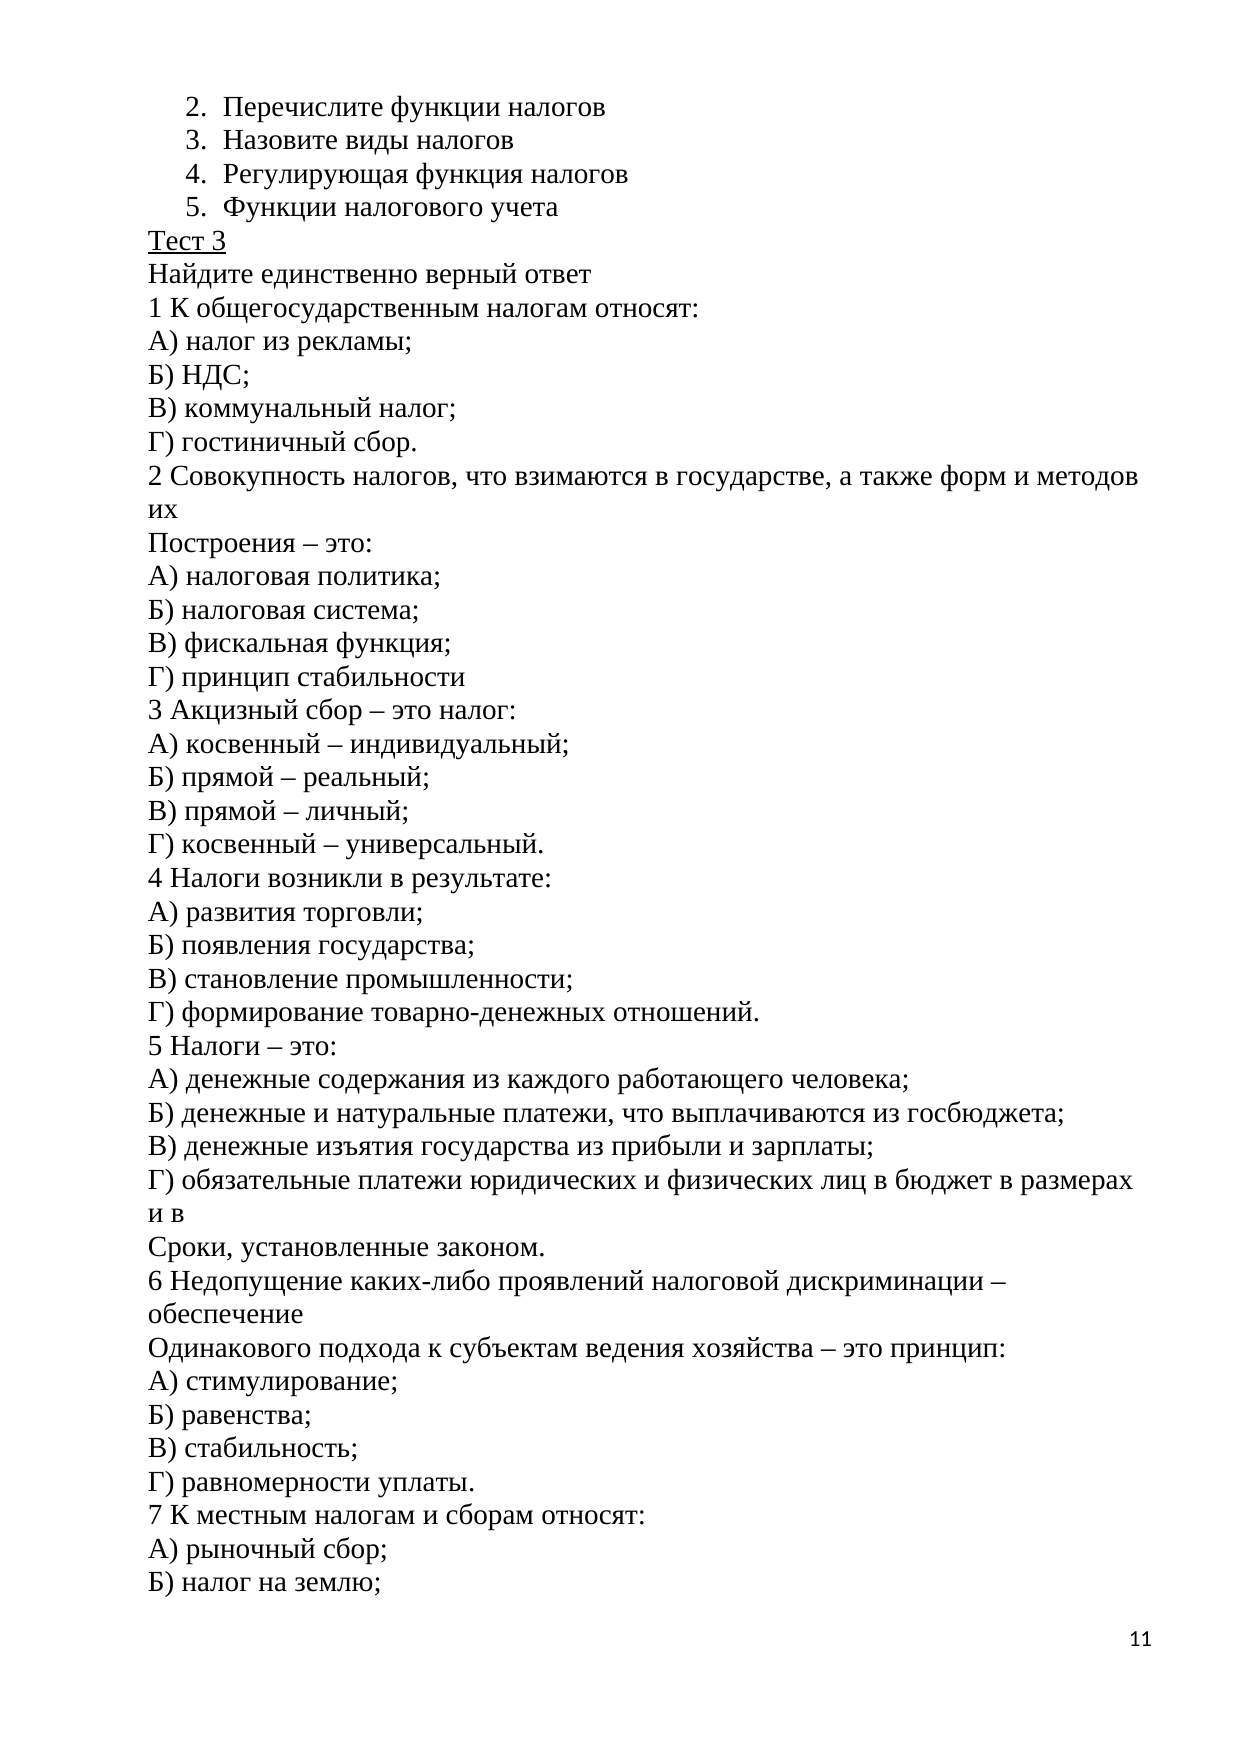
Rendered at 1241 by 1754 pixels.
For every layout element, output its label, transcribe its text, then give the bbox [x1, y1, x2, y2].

text Г) формирование товарно-денежных отношений. [148, 994, 1152, 1028]
text Г) обязательные платежи юридических и физических лиц в бюджет в размерах и в [148, 1162, 1152, 1229]
text Б) НДС; [148, 357, 1152, 391]
text Г) равномерности уплаты. [148, 1464, 1152, 1497]
text 1 К общегосударственным налогам относят: [148, 290, 1152, 323]
text В) фискальная функция; [148, 625, 1152, 659]
text Сроки, установленные законом. [148, 1229, 1152, 1263]
text В) денежные изъятия государства из прибыли и зарплаты; [148, 1128, 1152, 1162]
text 7 К местным налогам и сборам относят: [148, 1497, 1152, 1531]
text А) стимулирование; [148, 1363, 1152, 1397]
list Назовите виды налогов [185, 122, 1152, 156]
text Найдите единственно верный ответ [148, 256, 1152, 290]
text Построения – это: [148, 525, 1152, 558]
text Б) прямой – реальный; [148, 759, 1152, 793]
text Тест 3 [148, 223, 1152, 256]
text А) рыночный сбор; [148, 1531, 1152, 1564]
list Перечислите функции налогов [185, 89, 1152, 122]
text В) коммунальный налог; [148, 391, 1152, 424]
text Г) косвенный – универсальный. [148, 827, 1152, 860]
text Б) денежные и натуральные платежи, что выплачиваются из госбюджета; [148, 1095, 1152, 1128]
text Одинакового подхода к субъектам ведения хозяйства – это принцип: [148, 1330, 1152, 1363]
text Б) налоговая система; [148, 592, 1152, 625]
text Б) равенства; [148, 1397, 1152, 1430]
text А) налог из рекламы; [148, 323, 1152, 357]
text 6 Недопущение каких-либо проявлений налоговой дискриминации – обеспечение [148, 1263, 1152, 1330]
text Б) появления государства; [148, 927, 1152, 961]
text В) стабильность; [148, 1430, 1152, 1464]
text А) косвенный – индивидуальный; [148, 726, 1152, 759]
list Функции налогового учета [185, 189, 1152, 223]
list Регулирующая функция налогов [185, 156, 1152, 189]
text А) налоговая политика; [148, 558, 1152, 592]
text Г) гостиничный сбор. [148, 424, 1152, 458]
text В) становление промышленности; [148, 961, 1152, 994]
text А) развития торговли; [148, 894, 1152, 927]
text 4 Налоги возникли в результате: [148, 860, 1152, 894]
text 2 Совокупность налогов, что взимаются в государстве, а также форм и методов их [148, 458, 1152, 525]
text А) денежные содержания из каждого работающего человека; [148, 1061, 1152, 1095]
text 5 Налоги – это: [148, 1028, 1152, 1061]
text 3 Акцизный сбор – это налог: [148, 692, 1152, 726]
text Б) налог на землю; [148, 1564, 1152, 1598]
text Г) принцип стабильности [148, 659, 1152, 692]
text В) прямой – личный; [148, 793, 1152, 827]
